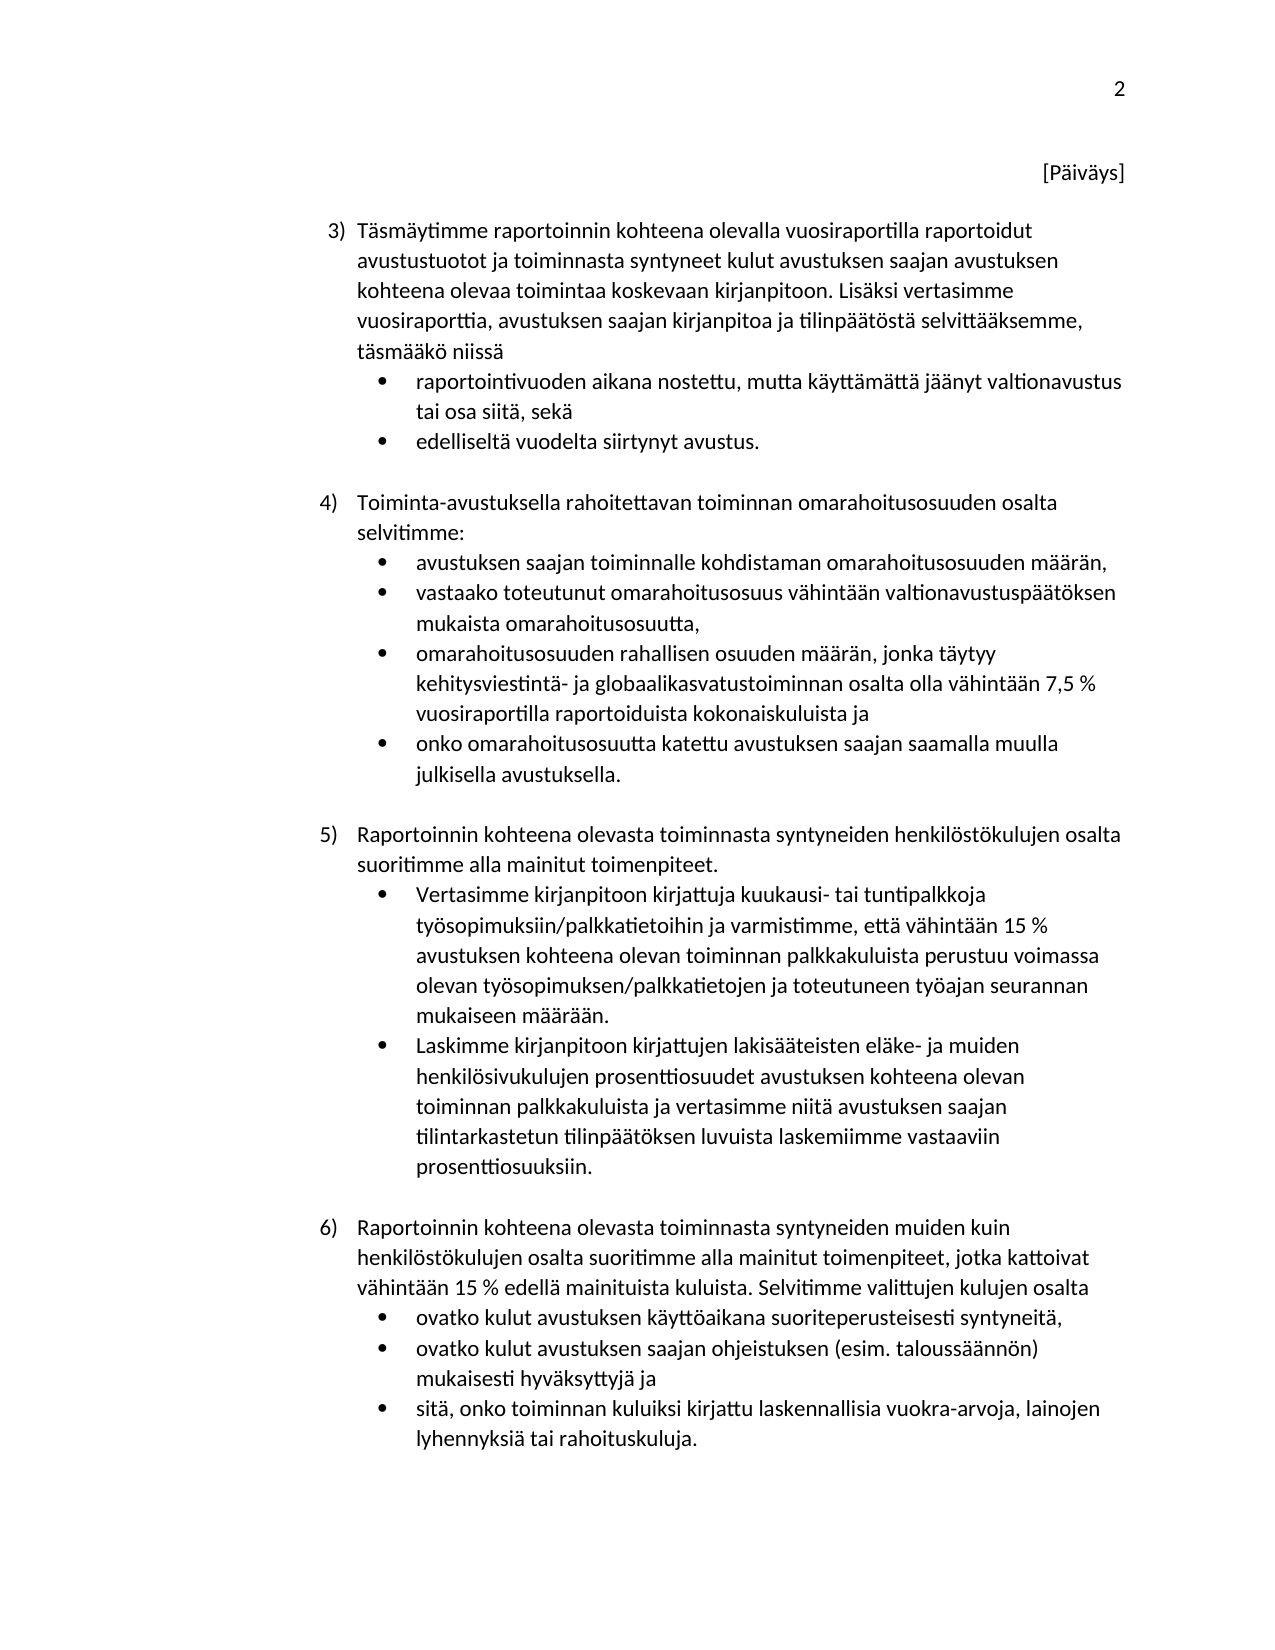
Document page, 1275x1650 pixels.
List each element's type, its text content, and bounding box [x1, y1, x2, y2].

list Vertasimme kirjanpitoon kirjattuja kuukausi- tai tuntipalkkoja työsopimuksiin/palkkatietoihin ja varmistimme, että vähintään 15 % avustuksen kohteena olevan toiminnan palkkakuluista perustuu voimassa olevan työsopimuksen/palkkatietojen ja toteutuneen työajan seurannan mukaiseen määrään. [378, 881, 1125, 1029]
list Laskimme kirjanpitoon kirjattujen lakisääteisten eläke- ja muiden henkilösivukulujen prosenttiosuudet avustuksen kohteena olevan toiminnan palkkakuluista ja vertasimme niitä avustuksen saajan tilintarkastetun tilinpäätöksen luvuista laskemiimme vastaaviin prosenttiosuuksiin. [378, 1032, 1125, 1181]
list sitä, onko toiminnan kuluiksi kirjattu laskennallisia vuokra-arvoja, lainojen lyhennyksiä tai rahoituskuluja. [378, 1394, 1125, 1452]
list Raportoinnin kohteena olevasta toiminnasta syntyneiden henkilöstökulujen osalta suoritimme alla mainitut toimenpiteet. [319, 820, 1125, 878]
list avustuksen saajan toiminnalle kohdistaman omarahoitusosuuden määrän, [378, 548, 1125, 576]
list onko omarahoitusosuutta katettu avustuksen saajan saamalla muulla julkisella avustuksella. [378, 729, 1125, 788]
list raportointivuoden aikana nostettu, mutta käyttämättä jäänyt valtionavustus tai osa siitä, sekä [378, 367, 1125, 425]
list ovatko kulut avustuksen saajan ohjeistuksen (esim. taloussäännön) mukaisesti hyväksyttyjä ja [378, 1334, 1125, 1392]
list ovatko kulut avustuksen käyttöaikana suoriteperusteisesti syntyneitä, [378, 1303, 1125, 1332]
list Raportoinnin kohteena olevasta toiminnasta syntyneiden muiden kuin henkilöstökulujen osalta suoritimme alla mainitut toimenpiteet, jotka kattoivat vähintään 15 % edellä mainituista kuluista. Selvitimme valittujen kulujen osalta [319, 1213, 1125, 1301]
list vastaako toteutunut omarahoitusosuus vähintään valtionavustuspäätöksen mukaista omarahoitusosuutta, [378, 578, 1125, 637]
list Toiminta-avustuksella rahoitettavan toiminnan omarahoitusosuuden osalta selvitimme: [319, 488, 1125, 546]
list edelliseltä vuodelta siirtynyt avustus. [378, 427, 1125, 456]
list Täsmäytimme raportoinnin kohteena olevalla vuosiraportilla raportoidut avustustuotot ja toiminnasta syntyneet kulut avustuksen saajan avustuksen kohteena olevaa toimintaa koskevaan kirjanpitoon. Lisäksi vertasimme vuosiraporttia, avustuksen saajan kirjanpitoa ja tilinpäätöstä selvittääksemme, täsmääkö niissä [327, 216, 1125, 365]
list omarahoitusosuuden rahallisen osuuden määrän, jonka täytyy kehitysviestintä- ja globaalikasvatustoiminnan osalta olla vähintään 7,5 % vuosiraportilla raportoiduista kokonaiskuluista ja [378, 639, 1125, 727]
